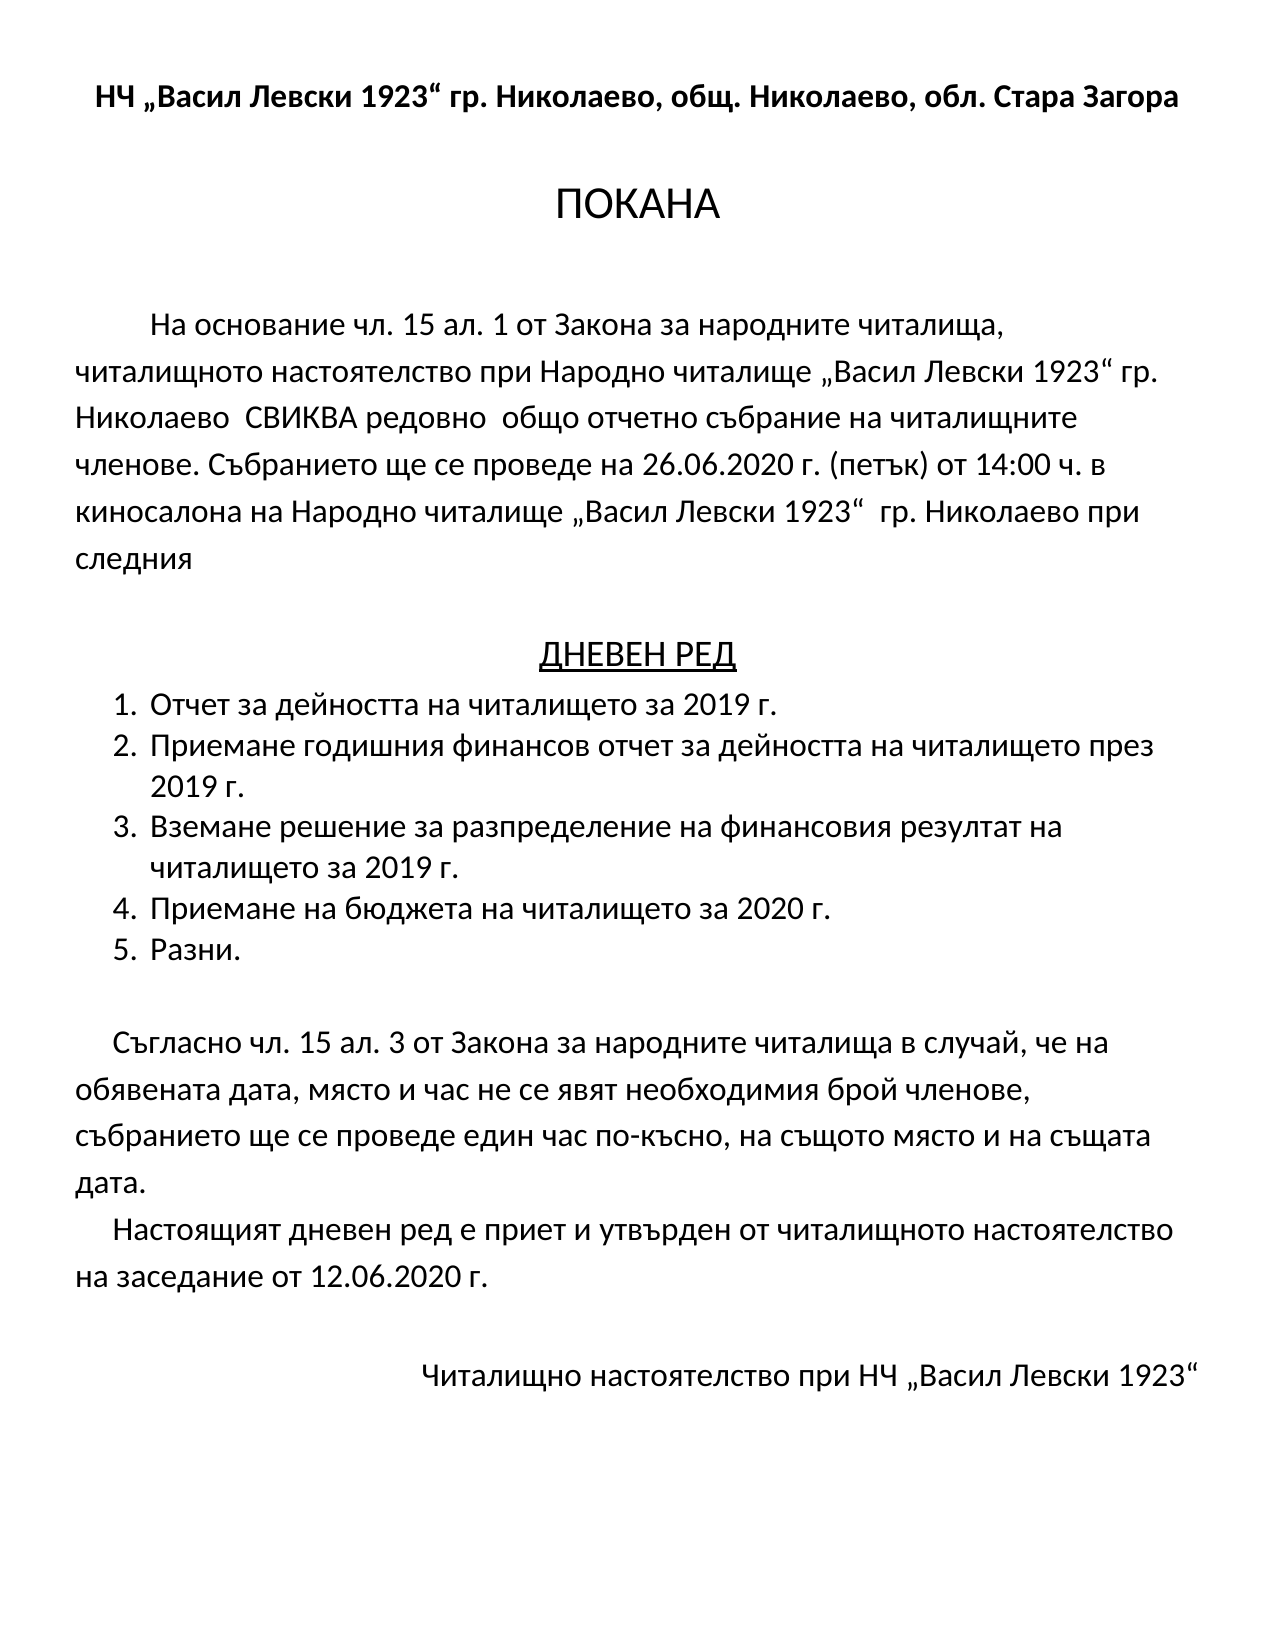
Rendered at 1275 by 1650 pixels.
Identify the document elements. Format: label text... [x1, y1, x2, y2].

text На основание чл. 15 ал. 1 от Закона за народните читалища, читалищното настоятелство при Народно читалище „Васил Левски 1923“ гр. Николаево СВИКВА редовно общо отчетно събрание на читалищните членове. Събранието ще се проведе на 26.06.2020 г. (петък) от 14:00 ч. в киносалона на Народно читалище „Васил Левски 1923“ гр. Николаево при следния [75, 303, 1200, 578]
list Читалищно настоятелство при НЧ „Васил Левски 1923“ [150, 1354, 1200, 1395]
list Вземане решение за разпределение на финансовия резултат на читалището за 2019 г. [112, 805, 1200, 887]
list Приемане на бюджета на читалището за 2020 г. [112, 887, 1200, 927]
text Настоящият дневен ред е приет и утвърден от читалищното настоятелство на заседание от 12.06.2020 г. [75, 1208, 1200, 1296]
text ДНЕВЕН РЕД [75, 630, 1200, 676]
list Отчет за дейността на читалището за 2019 г. [112, 683, 1200, 724]
text ПОКАНА [75, 174, 1200, 230]
list Приемане годишния финансов отчет за дейността на читалището през 2019 г. [112, 724, 1200, 805]
text Съгласно чл. 15 ал. 3 от Закона за народните читалища в случай, че на обявената дата, място и час не се явят необходимия брой членове, събранието ще се проведе един час по-късно, на същото място и на същата дата. [75, 1021, 1200, 1202]
list Разни. [112, 927, 1200, 968]
text НЧ „Васил Левски 1923“ гр. Николаево, общ. Николаево, обл. Стара Загора [75, 75, 1200, 116]
